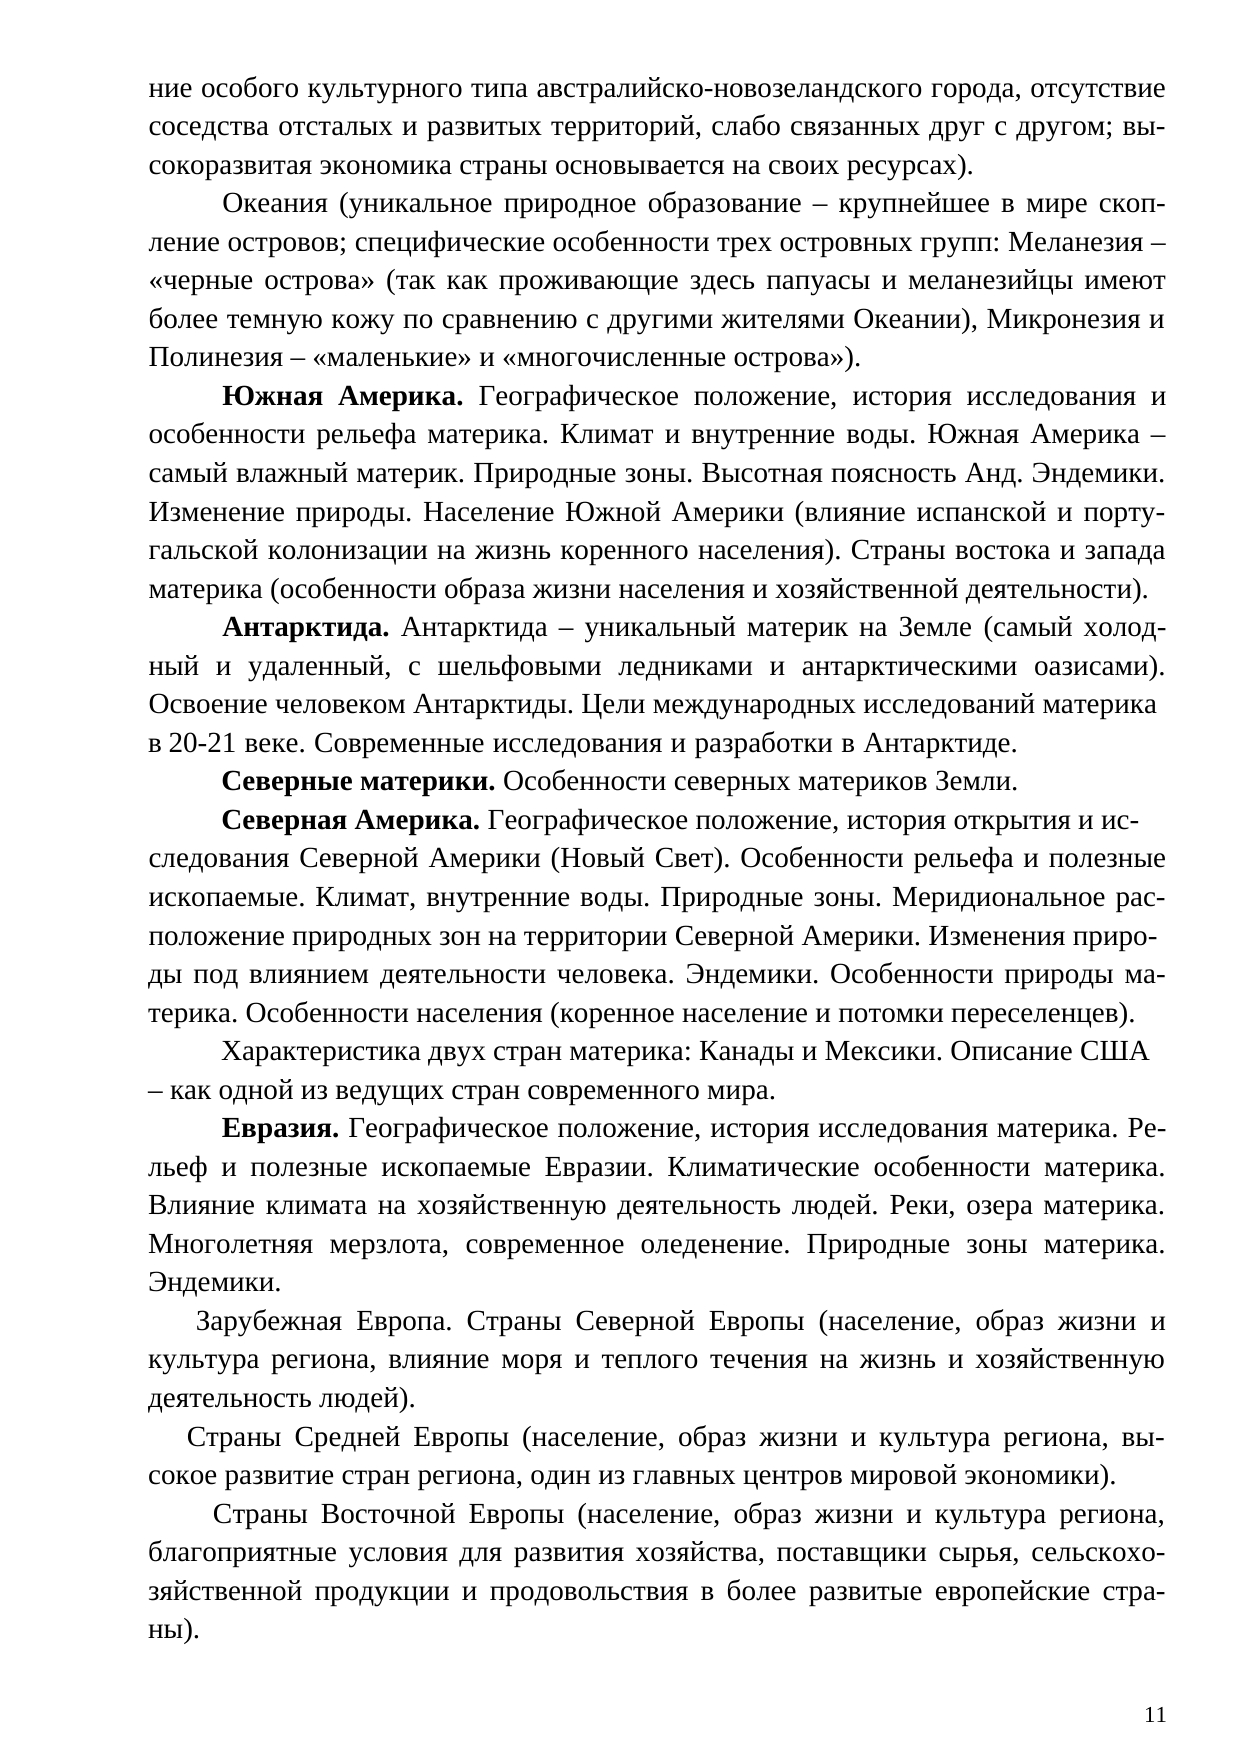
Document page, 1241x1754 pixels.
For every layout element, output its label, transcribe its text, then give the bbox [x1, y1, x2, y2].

text Океания (уникальное природное образование – крупнейшее в мире скоп-ление островов; специфические особенности трех островных групп: Меланезия – «черные острова» (так как проживающие здесь папуасы и меланезийцы имеют более темную кожу по сравнению с другими жителями Океании), Микронезия и Полинезия – «маленькие» и «многочисленные острова»). [148, 185, 1167, 373]
text – как одной из ведущих стран современного мира. [148, 1072, 1167, 1105]
text следования Северной Америки (Новый Свет). Особенности рельефа и полезные ископаемые. Климат, внутренние воды. Природные зоны. Меридиональное рас-положение природных зон на территории Северной Америки. Изменения приро- [148, 841, 1167, 951]
text Страны Средней Европы (население, образ жизни и культура региона, вы-сокое развитие стран региона, один из главных центров мировой экономики). [148, 1419, 1167, 1491]
text Южная Америка. Географическое положение, история исследования и особенности рельефа материка. Климат и внутренние воды. Южная Америка – самый влажный материк. Природные зоны. Высотная поясность Анд. Эндемики. Изменение природы. Население Южной Америки (влияние испанской и порту-гальской колонизации на жизнь коренного населения). Страны востока и запада материка (особенности образа жизни населения и хозяйственной деятельности). [148, 378, 1167, 604]
list 20-21 веке. Современные исследования и разработки в Антарктиде. Северные материки. Особенности северных материков Земли. [148, 725, 1019, 797]
text ды под влиянием деятельности человека. Эндемики. Особенности природы ма-терика. Особенности населения (коренное население и потомки переселенцев). [148, 956, 1167, 1028]
text Антарктида. Антарктида – уникальный материк на Земле (самый холод-ный и удаленный, с шельфовыми ледниками и антарктическими оазисами). Освоение человеком Антарктиды. Цели международных исследований материка [148, 609, 1167, 720]
text Северная Америка. Географическое положение, история открытия и ис- [221, 802, 1167, 836]
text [148, 70, 1167, 180]
text Характеристика двух стран материка: Канады и Мексики. Описание США [221, 1033, 1167, 1067]
text Страны Восточной Европы (население, образ жизни и культура региона, благоприятные условия для развития хозяйства, поставщики сырья, сельскохо-зяйственной продукции и продовольствия в более развитые европейские стра-ны). [148, 1496, 1167, 1645]
text Евразия. Географическое положение, история исследования материка. Ре-льеф и полезные ископаемые Евразии. Климатические особенности материка. Влияние климата на хозяйственную деятельность людей. Реки, озера материка. Многолетняя мерзлота, современное оледенение. Природные зоны материка. Эндемики. [148, 1110, 1167, 1298]
text Зарубежная Европа. Страны Северной Европы (население, образ жизни и культура региона, влияние моря и теплого течения на жизнь и хозяйственную деятельность людей). [148, 1303, 1167, 1414]
